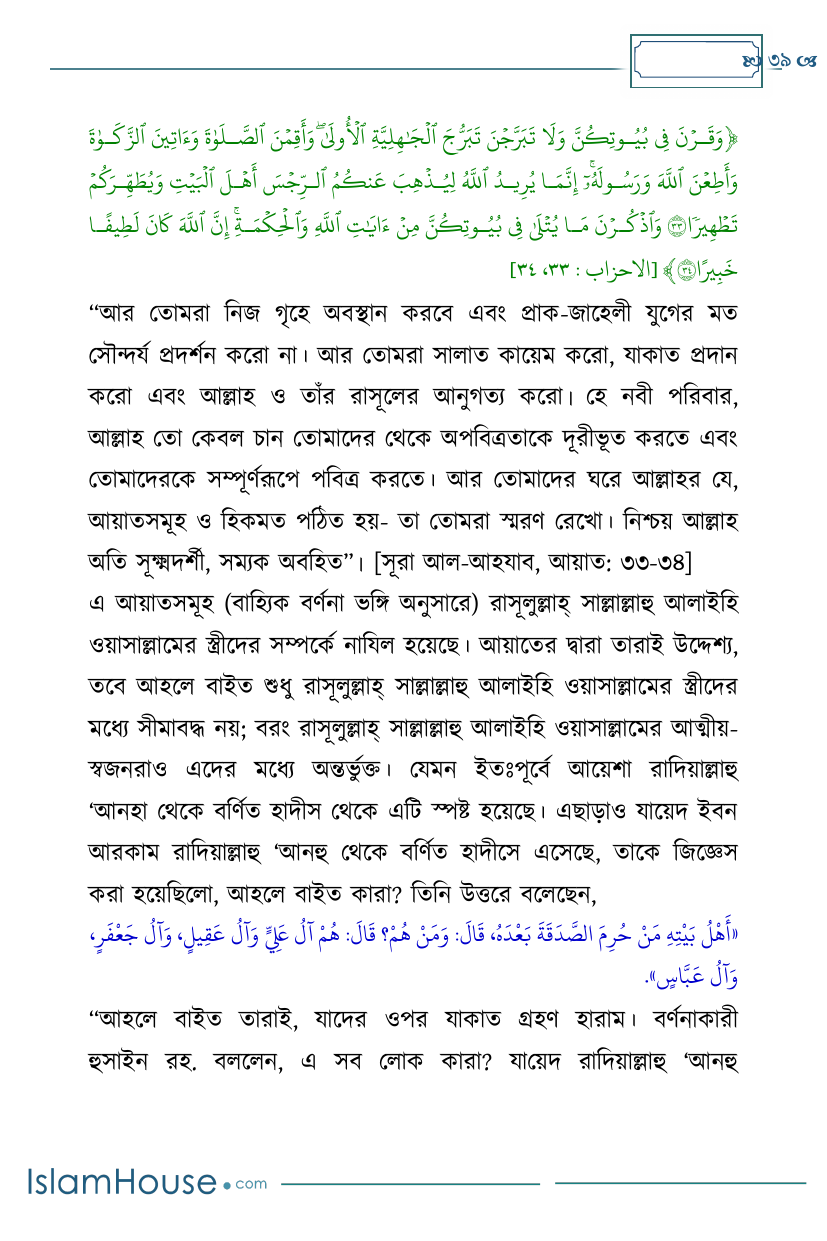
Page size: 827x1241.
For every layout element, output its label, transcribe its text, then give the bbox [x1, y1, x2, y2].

picture [548, 1162, 807, 1200]
text “আর তোমরা নিজ গৃহে অবস্থান করবে এবং প্রাক-জাহেলী যুগের মত সৌন্দর্য প্রদর্শন করো না। আর তোমরা সালাত কায়েম করো, যাকাত প্রদান করো এবং আল্লাহ ও তাঁর রাসূলের আনুগত্য করো। হে নবী পরিবার, আল্লাহ তো কেবল চান তোমাদের থেকে অপবিত্রতাকে দূরীভূত করতে এবং তোমাদেরকে সম্পূর্ণরূপে পবিত্র করতে। আর তোমাদের ঘরে আল্লাহর যে, আয়াতসমূহ ও হিকমত পঠিত হয়- তা তোমরা স্মরণ রেখো। নিশ্চয় আল্লাহ অতি সূক্ষ্মদর্শী, সম্যক অবহিত”। [সূরা আল-আহযাব, আয়াত: ৩৩-৩৪] [89, 291, 738, 581]
text «أَهْلُ بَيْتِهِ مَنْ حُرِمَ الصَّدَقَةَ بَعْدَهُ، قَالَ: وَمَنْ هُمْ؟ قَالَ: هُمْ آلُ عَلِيٍّ وَآلُ عَقِيلٍ، وَآلُ جَعْفَرٍ، وَآلُ عَبَّاسٍ». [89, 913, 738, 997]
picture [20, 1163, 541, 1201]
text এ আয়াতসমূহ (বাহ্যিক বর্ণনা ভঙ্গি অনুসারে) রাসূলুল্লাহ্ সাল্লাল্লাহু আলাইহি ওয়াসাল্লামের স্ত্রীদের সম্পর্কে নাযিল হয়েছে। আয়াতের দ্বারা তারাই উদ্দেশ্য, তবে আহলে বাইত শুধু রাসূলুল্লাহ্ সাল্লাল্লাহু আলাইহি ওয়াসাল্লামের স্ত্রীদের মধ্যে সীমাবদ্ধ নয়; বরং রাসূলুল্লাহ্ সাল্লাল্লাহু আলাইহি ওয়াসাল্লামের আত্মীয়-স্বজনরাও এদের মধ্যে অন্তর্ভুক্ত। যেমন ইতঃপূর্বে আয়েশা রাদিয়াল্লাহু ‘আনহা থেকে বর্ণিত হাদীস থেকে এটি স্পষ্ট হয়েছে। এছাড়াও যায়েদ ইবন আরকাম রাদিয়াল্লাহু ‘আনহু থেকে বর্ণিত হাদীসে এসেছে, তাকে জিজ্ঞেস করা হয়েছিলো, আহলে বাইত কারা? তিনি উত্তরে বলেছেন, [89, 581, 738, 913]
text ﴿وَقَرۡنَ فِي بُيُوتِكُنَّ وَلَا تَبَرَّجۡنَ تَبَرُّجَ ٱلۡجَٰهِلِيَّةِ ٱلۡأُولَىٰۖ وَأَقِمۡنَ ٱلصَّلَوٰةَ وَءَاتِينَ ٱلزَّكَوٰةَ وَأَطِعۡنَ ٱللَّهَ وَرَسُولَهُۥٓۚ إِنَّمَا يُرِيدُ ٱللَّهُ لِيُذۡهِبَ عَنكُمُ ٱلرِّجۡسَ أَهۡلَ ٱلۡبَيۡتِ وَيُطَهِّرَكُمۡ تَطۡهِيرٗا٣٣ وَٱذۡكُرۡنَ مَا يُتۡلَىٰ فِي بُيُوتِكُنَّ مِنۡ ءَايَٰتِ ٱللَّهِ وَٱلۡحِكۡمَةِۚ إِنَّ ٱللَّهَ كَانَ لَطِيفًا خَبِيرًا٣٤﴾ [الاحزاب : ٣٣، ٣٤] [89, 115, 738, 291]
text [89, 997, 738, 1080]
